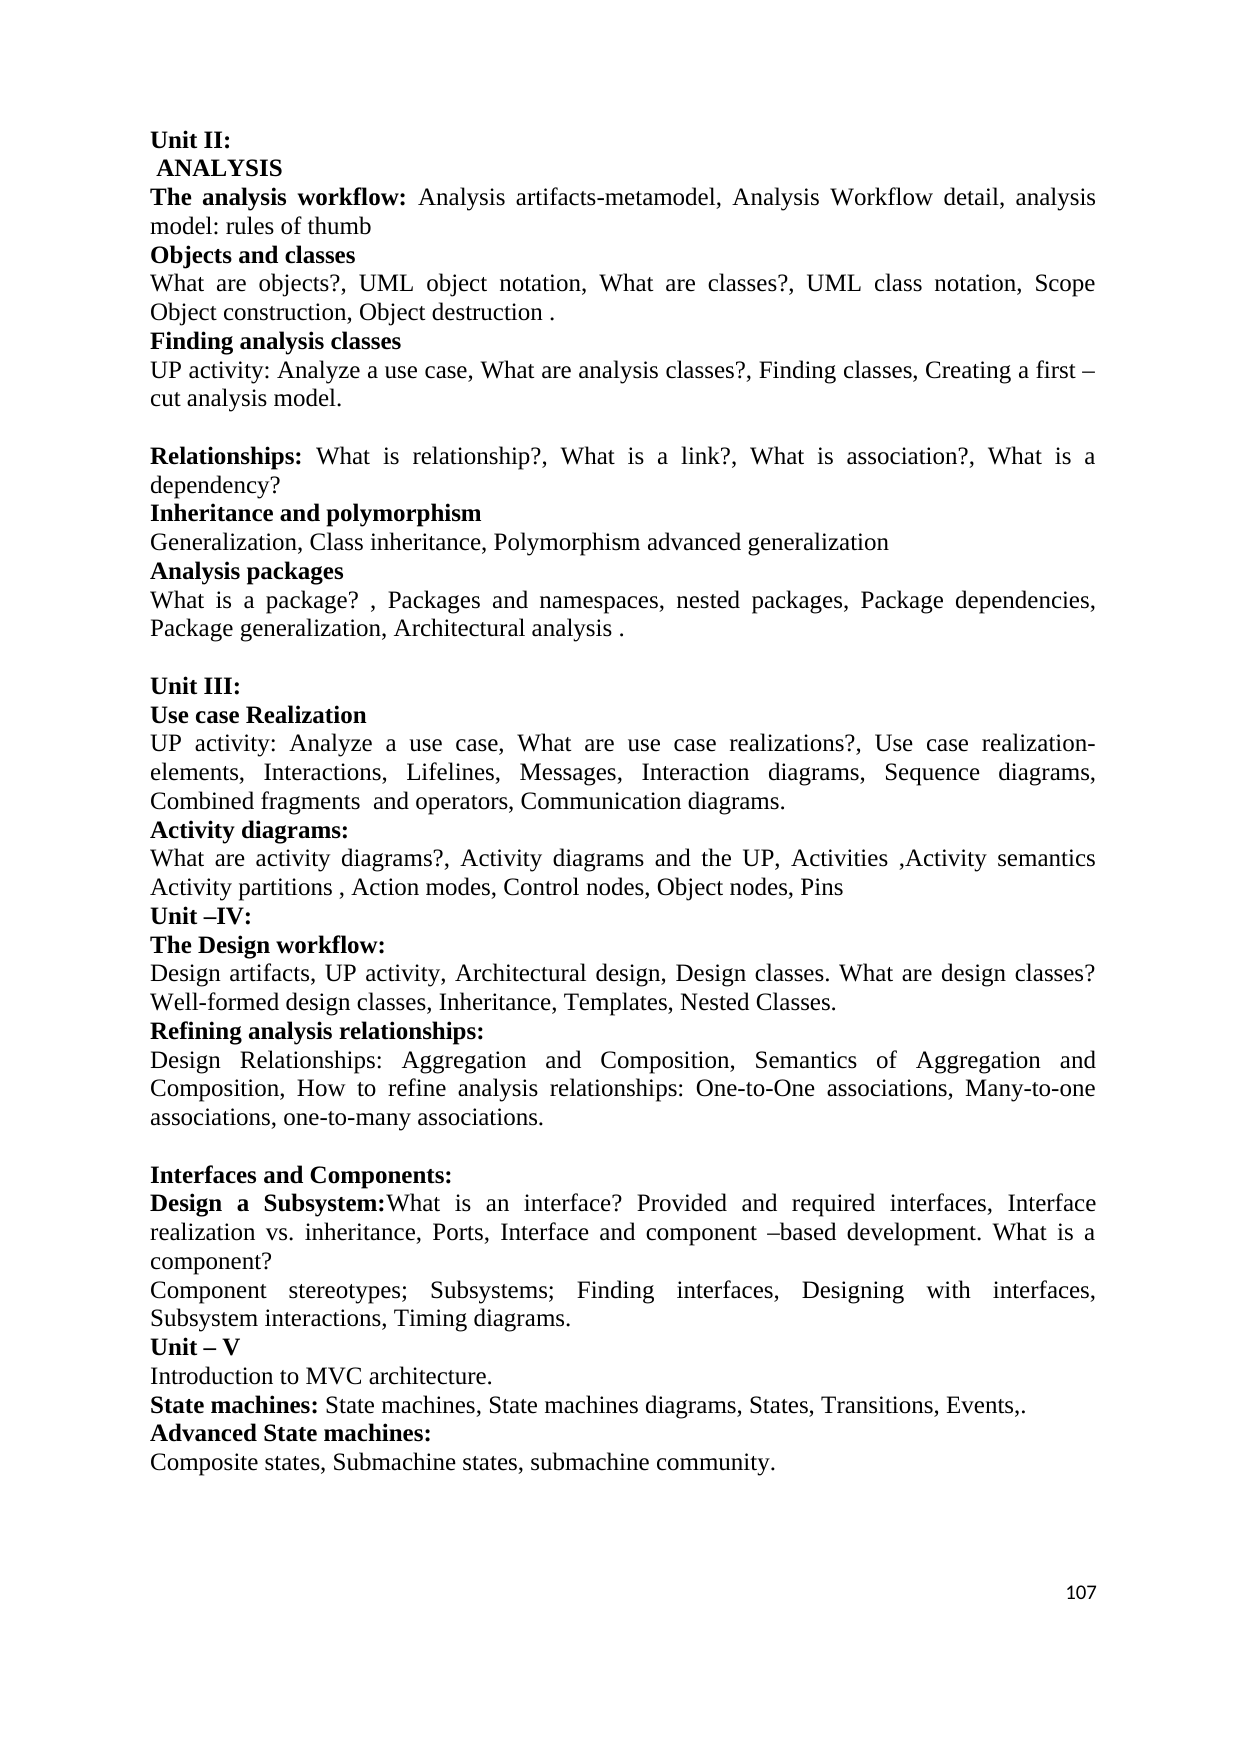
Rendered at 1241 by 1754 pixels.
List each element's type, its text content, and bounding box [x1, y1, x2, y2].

text Unit II: [150, 125, 1097, 153]
text Advanced State machines: [150, 1418, 1097, 1447]
text ANALYSIS [150, 153, 1097, 182]
text Finding analysis classes [150, 326, 1097, 355]
text What are objects?, UML object notation, What are classes?, UML class notation, Scope Object construction, Object destruction . [150, 268, 1097, 326]
text Component stereotypes; Subsystems; Finding interfaces, Designing with interfaces, Subsystem interactions, Timing diagrams. [150, 1275, 1097, 1332]
text The analysis workflow: Analysis artifacts-metamodel, Analysis Workflow detail, analysis model: rules of thumb [150, 182, 1097, 240]
text Unit –IV: [150, 901, 1097, 930]
text UP activity: Analyze a use case, What are use case realizations?, Use case realization-elements, Interactions, Lifelines, Messages, Interaction diagrams, Sequence diagrams, Combined fragments and operators, Communication diagrams. [150, 728, 1097, 815]
text The Design workflow: [150, 930, 1097, 958]
text Use case Realization [150, 700, 1097, 728]
text State machines: State machines, State machines diagrams, States, Transitions, Events,. [150, 1390, 1097, 1418]
text Objects and classes [150, 240, 1097, 268]
text What are activity diagrams?, Activity diagrams and the UP, Activities ,Activity semantics Activity partitions , Action modes, Control nodes, Object nodes, Pins [150, 843, 1097, 901]
text Refining analysis relationships: [150, 1016, 1097, 1045]
text Unit III: [150, 671, 1097, 700]
text Unit – V [150, 1332, 1097, 1361]
text Relationships: What is relationship?, What is a link?, What is association?, What is a dependency? Inheritance and polymorphism [150, 441, 1097, 527]
text Interfaces and Components: [150, 1160, 1097, 1188]
text Design a Subsystem:What is an interface? Provided and required interfaces, Interface realization vs. inheritance, Ports, Interface and component –based development. What is a component? [150, 1188, 1097, 1275]
text Generalization, Class inheritance, Polymorphism advanced generalization [150, 527, 1097, 556]
text Activity diagrams: [150, 815, 1097, 843]
text Composite states, Submachine states, submachine community. [150, 1447, 1097, 1476]
text Design Relationships: Aggregation and Composition, Semantics of Aggregation and Composition, How to refine analysis relationships: One-to-One associations, Many-to-one associations, one-to-many associations. [150, 1045, 1097, 1131]
text Design artifacts, UP activity, Architectural design, Design classes. What are design classes? Well-formed design classes, Inheritance, Templates, Nested Classes. [150, 958, 1097, 1016]
text Analysis packages [150, 556, 1097, 585]
text UP activity: Analyze a use case, What are analysis classes?, Finding classes, Creating a first – cut analysis model. [150, 355, 1097, 412]
text What is a package? , Packages and namespaces, nested packages, Package dependencies, Package generalization, Architectural analysis . [150, 585, 1097, 642]
text Introduction to MVC architecture. [150, 1361, 1097, 1390]
